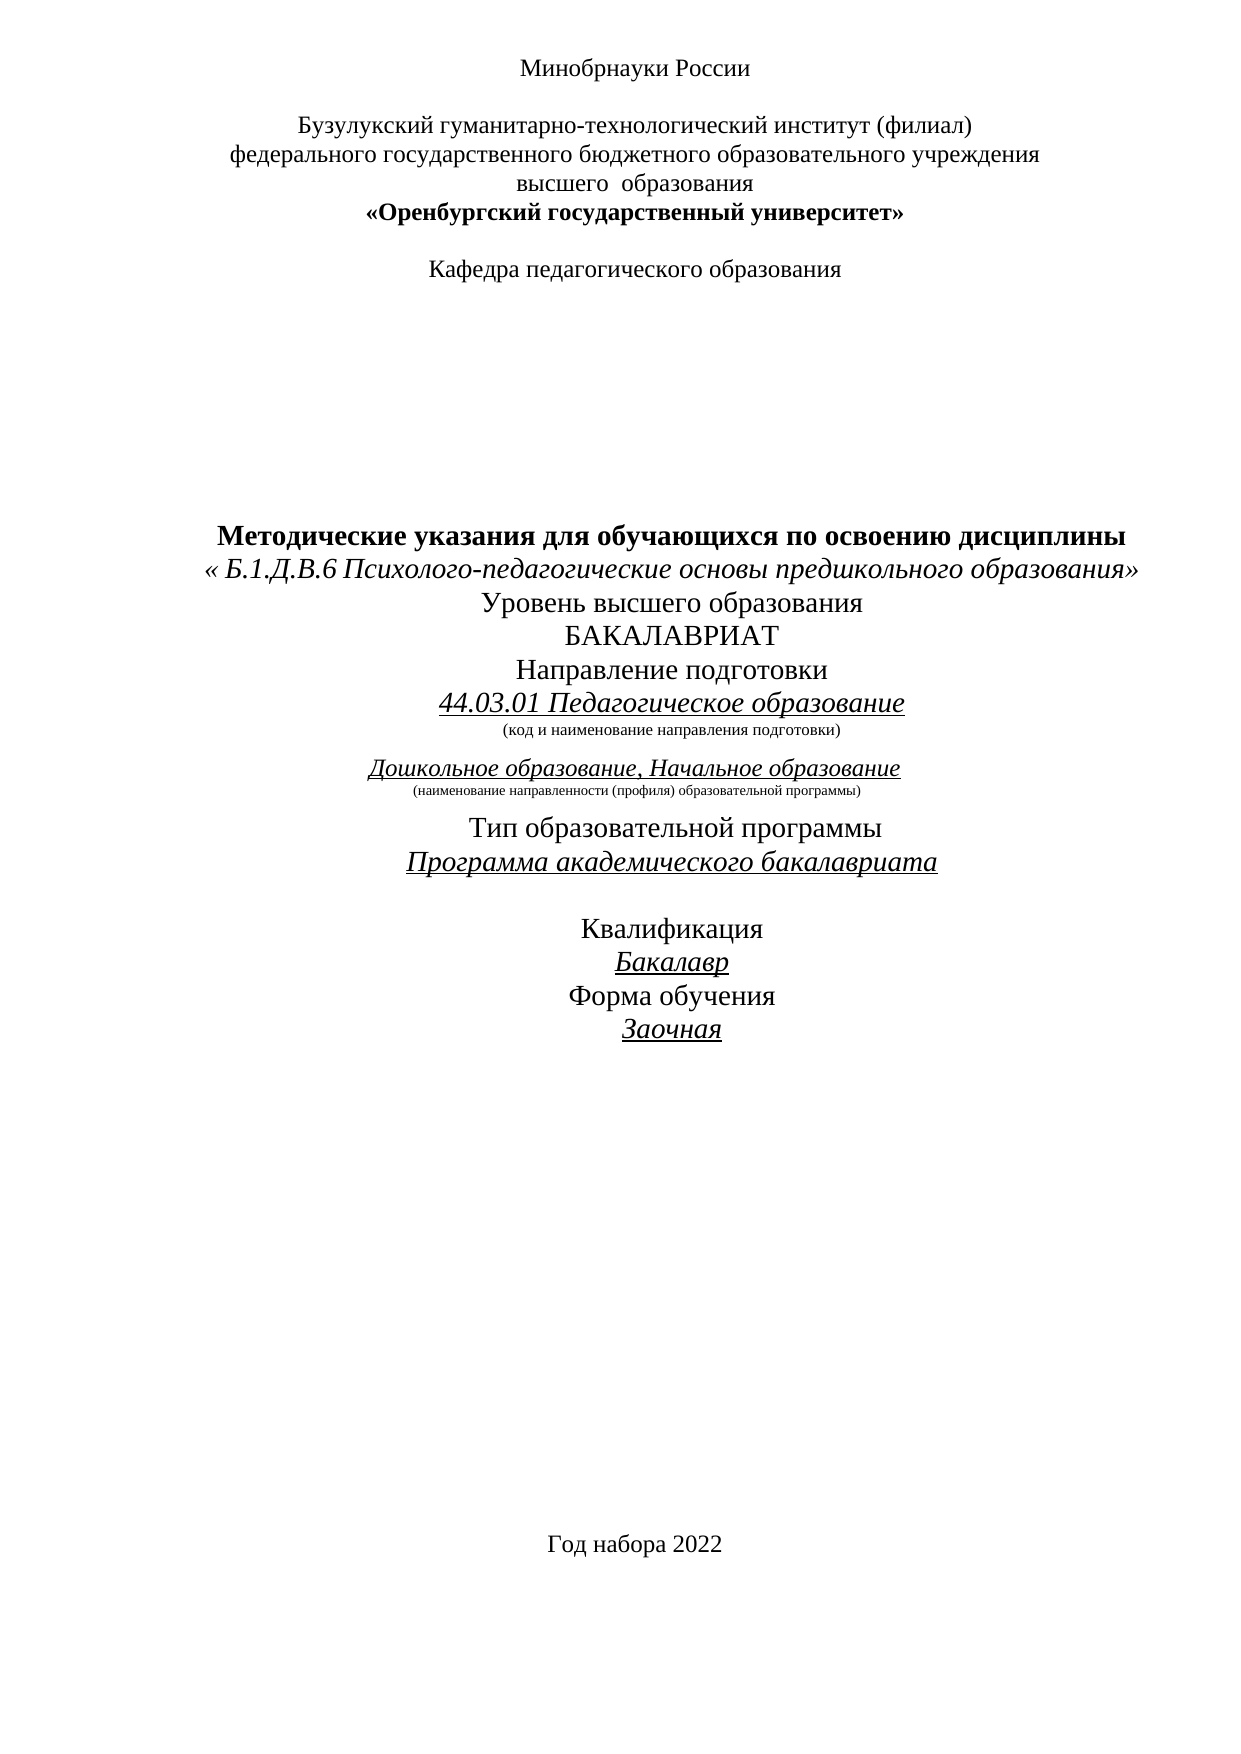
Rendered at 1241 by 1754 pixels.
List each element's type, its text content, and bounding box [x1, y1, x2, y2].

text Кафедра педагогического образования [88, 254, 1181, 283]
text Минобрнауки России [88, 53, 1181, 82]
text Методические указания для обучающихся по освоению дисциплины [88, 518, 1181, 551]
text федерального государственного бюджетного образовательного учреждения [88, 139, 1181, 168]
text высшего образования [88, 168, 1181, 197]
text Квалификация [88, 911, 1181, 944]
text Тип образовательной программы [88, 810, 1181, 844]
text 44.03.01 Педагогическое образование [88, 686, 1181, 719]
text Форма обучения [88, 978, 1181, 1011]
text (код и наименование направления подготовки) [88, 719, 1181, 753]
text Бузулукский гуманитарно-технологический институт (филиал) [88, 111, 1181, 139]
text Дошкольное образование, Начальное образование [88, 753, 1181, 781]
text Заочная [88, 1011, 1181, 1045]
text Бакалавр [88, 944, 1181, 978]
text (наименование направленности (профиля) образовательной программы) [88, 781, 1181, 810]
text БАКАЛАВРИАТ [88, 618, 1181, 652]
text « Б.1.Д.В.6 Психолого-педагогические основы предшкольного образования» [88, 551, 1181, 585]
text Программа академического бакалавриата [88, 844, 1181, 877]
text Год набора 2022 [88, 1529, 1181, 1558]
text «Оренбургский государственный университет» [88, 197, 1181, 226]
text Уровень высшего образования [88, 585, 1181, 618]
text Направление подготовки [88, 652, 1181, 686]
